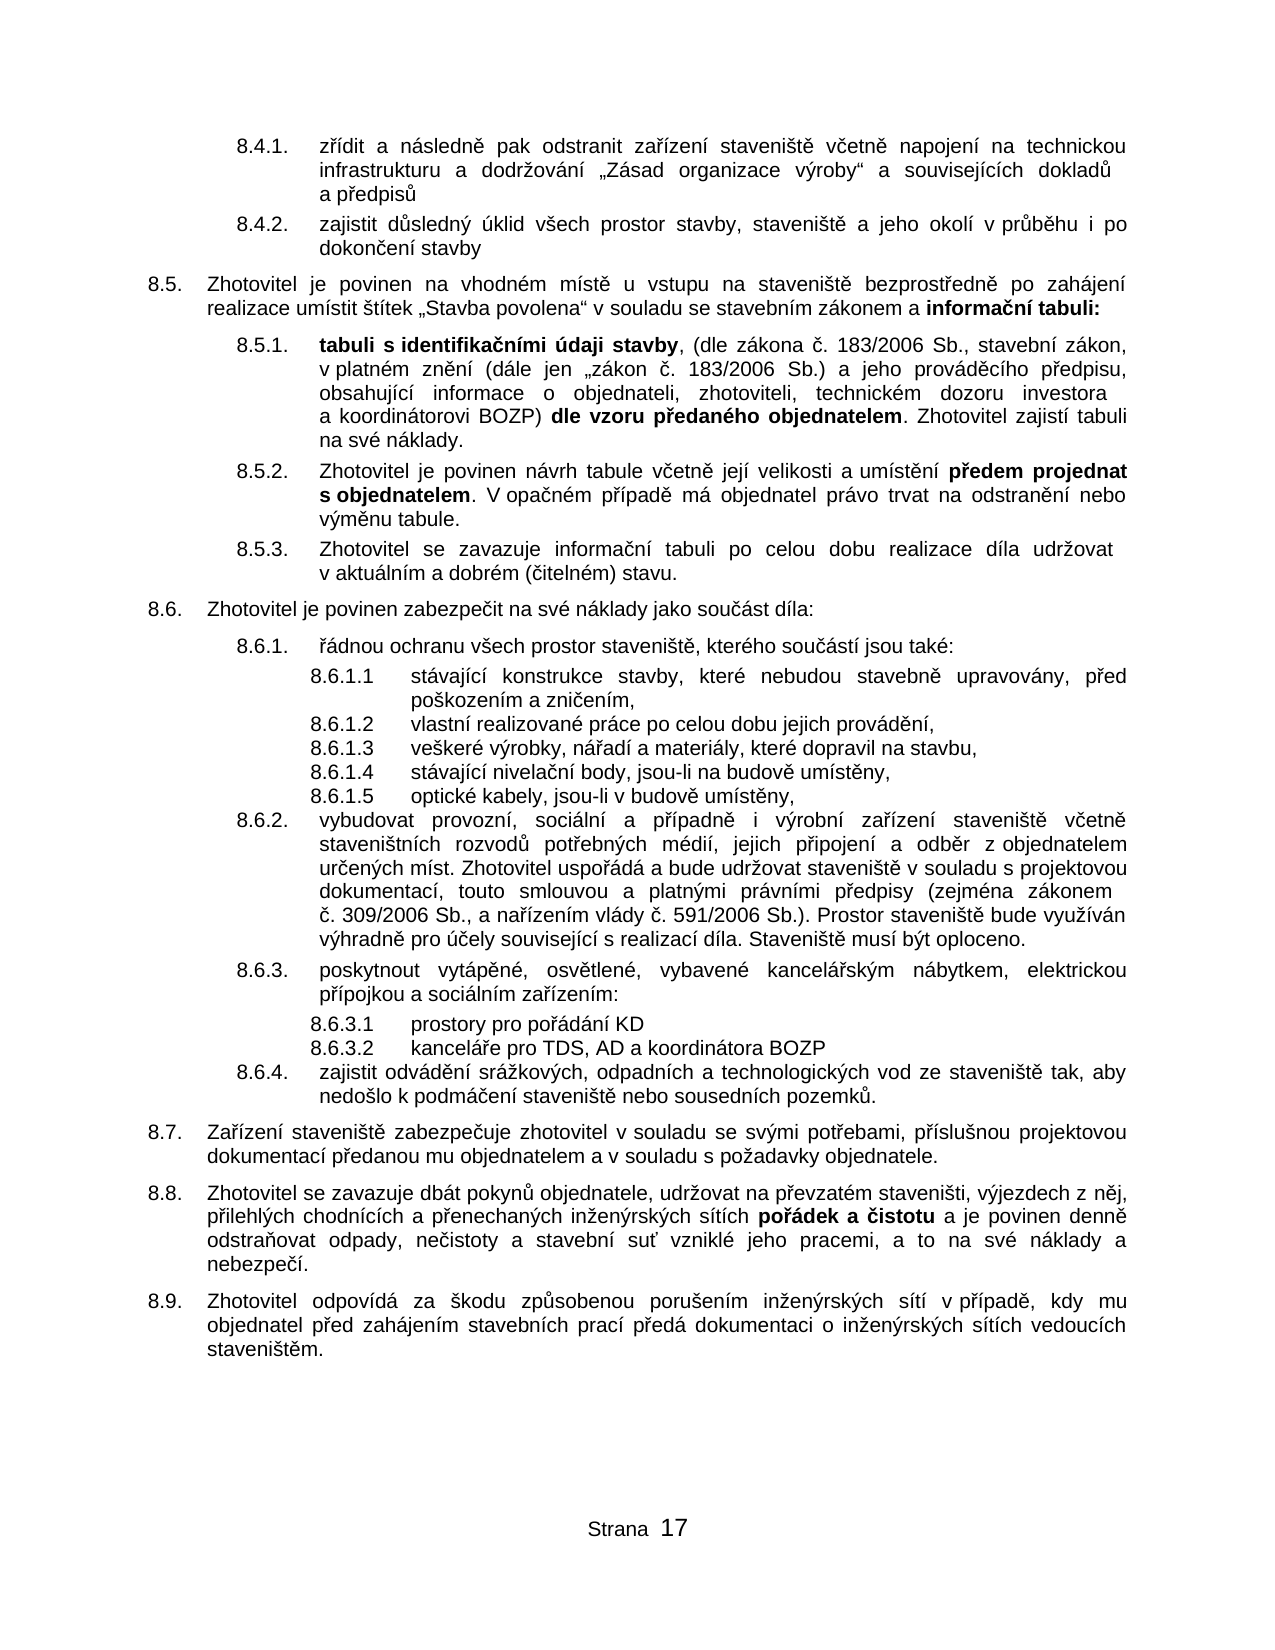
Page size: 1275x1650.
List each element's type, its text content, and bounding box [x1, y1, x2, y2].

text kanceláře pro TDS, AD a koordinátora BOZP [310, 1036, 1127, 1059]
text Zhotovitel odpovídá za škodu způsobenou porušením inženýrských sítí v případě, kdy mu objednatel před zahájením stavebních prací předá dokumentaci o inženýrských sítích vedoucích staveništěm. [148, 1289, 1127, 1361]
text Zhotovitel je povinen na vhodném místě u vstupu na staveniště bezprostředně po zahájení realizace umístit štítek „Stavba povolena“ v souladu se stavebním zákonem a informační tabuli: [148, 272, 1127, 320]
text Zhotovitel je povinen zabezpečit na své náklady jako součást díla: [148, 597, 1127, 621]
text veškeré výrobky, nářadí a materiály, které dopravil na stavbu, [310, 736, 1127, 759]
text stávající nivelační body, jsou-li na budově umístěny, [310, 759, 1127, 783]
text řádnou ochranu všech prostor staveniště, kterého součástí jsou také: [236, 633, 1127, 657]
text zřídit a následně pak odstranit zařízení staveniště včetně napojení na technickou infrastrukturu a dodržování „Zásad organizace výroby“ a souvisejících dokladů a předpisů [236, 133, 1127, 205]
text Zhotovitel se zavazuje dbát pokynů objednatele, udržovat na převzatém staveništi, výjezdech z něj, přilehlých chodnících a přenechaných inženýrských sítích pořádek a čistotu a je povinen denně odstraňovat odpady, nečistoty a stavební suť vzniklé jeho pracemi, a to na své náklady a nebezpečí. [148, 1180, 1127, 1276]
text optické kabely, jsou-li v budově umístěny, [310, 783, 1127, 807]
text Zhotovitel se zavazuje informační tabuli po celou dobu realizace díla udržovat v aktuálním a dobrém (čitelném) stavu. [236, 537, 1127, 584]
text Zhotovitel je povinen návrh tabule včetně její velikosti a umístění předem projednat s objednatelem. V opačném případě má objednatel právo trvat na odstranění nebo výměnu tabule. [236, 458, 1127, 530]
text prostory pro pořádání KD [310, 1012, 1127, 1036]
text tabuli s identifikačními údaji stavby, (dle zákona č. 183/2006 Sb., stavební zákon, v platném znění (dále jen „zákon č. 183/2006 Sb.) a jeho prováděcího předpisu, obsahující informace o objednateli, zhotoviteli, technickém dozoru investora a koordinátorovi BOZP) dle vzoru předaného objednatelem. Zhotovitel zajistí tabuli na své náklady. [236, 332, 1127, 452]
text vlastní realizované práce po celou dobu jejich provádění, [310, 712, 1127, 736]
text Zařízení staveniště zabezpečuje zhotovitel v souladu se svými potřebami, příslušnou projektovou dokumentací předanou mu objednatelem a v souladu s požadavky objednatele. [148, 1120, 1127, 1168]
text poskytnout vytápěné, osvětlené, vybavené kancelářským nábytkem, elektrickou přípojkou a sociálním zařízením: [236, 957, 1127, 1005]
text stávající konstrukce stavby, které nebudou stavebně upravovány, před poškozením a zničením, [310, 664, 1127, 712]
text zajistit důsledný úklid všech prostor stavby, staveniště a jeho okolí v průběhu i po dokončení stavby [236, 212, 1127, 259]
text vybudovat provozní, sociální a případně i výrobní zařízení staveniště včetně staveništních rozvodů potřebných médií, jejich připojení a odběr z objednatelem určených míst. Zhotovitel uspořádá a bude udržovat staveniště v souladu s projektovou dokumentací, touto smlouvou a platnými právními předpisy (zejména zákonem č. 309/2006 Sb., a nařízením vlády č. 591/2006 Sb.). Prostor staveniště bude využíván výhradně pro účely související s realizací díla. Staveniště musí být oploceno. [236, 807, 1127, 951]
text zajistit odvádění srážkových, odpadních a technologických vod ze staveniště tak, aby nedošlo k podmáčení staveniště nebo sousedních pozemků. [236, 1059, 1127, 1107]
